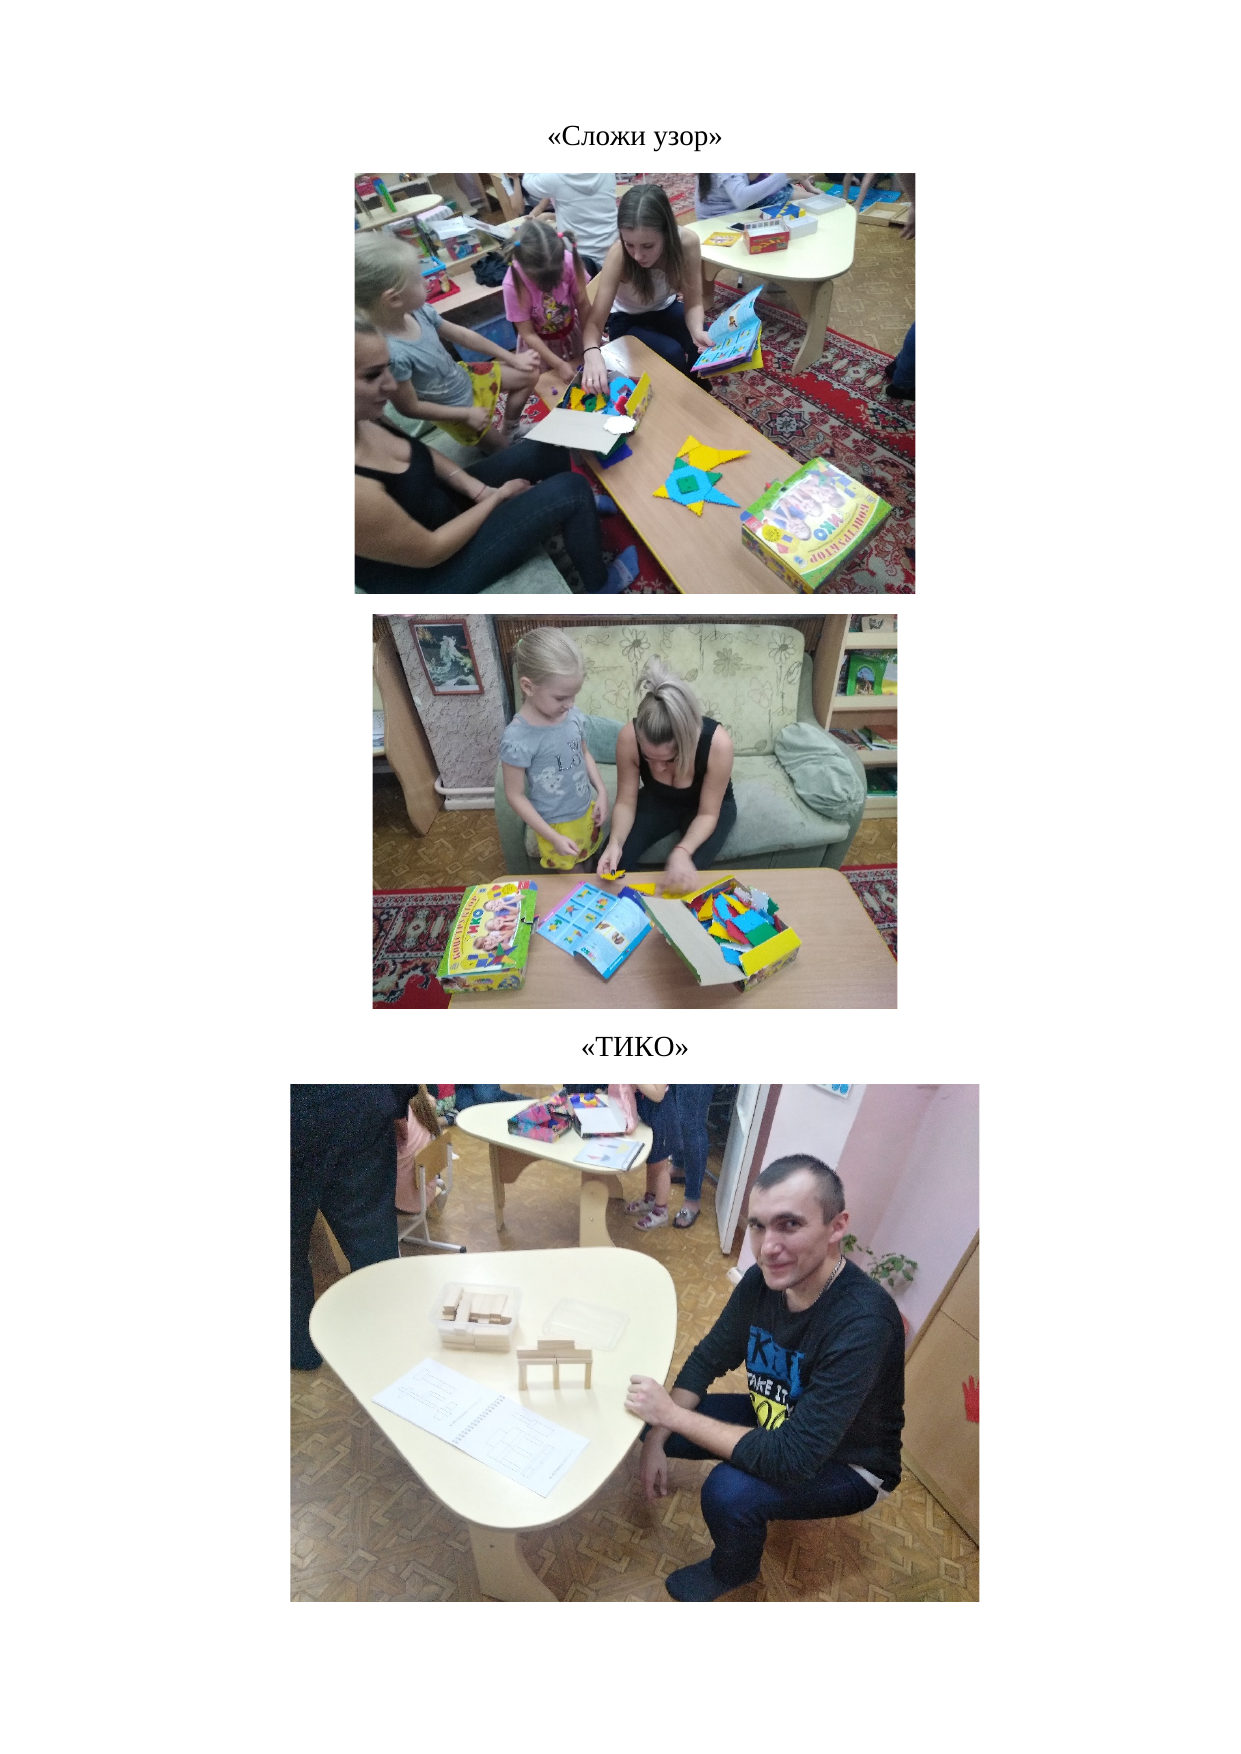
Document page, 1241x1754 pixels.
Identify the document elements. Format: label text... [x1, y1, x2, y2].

picture [354, 173, 916, 594]
text «ТИКО» [118, 1029, 1152, 1063]
picture [290, 1084, 980, 1602]
text «Сложи узор» [118, 118, 1152, 152]
picture [372, 614, 898, 1009]
